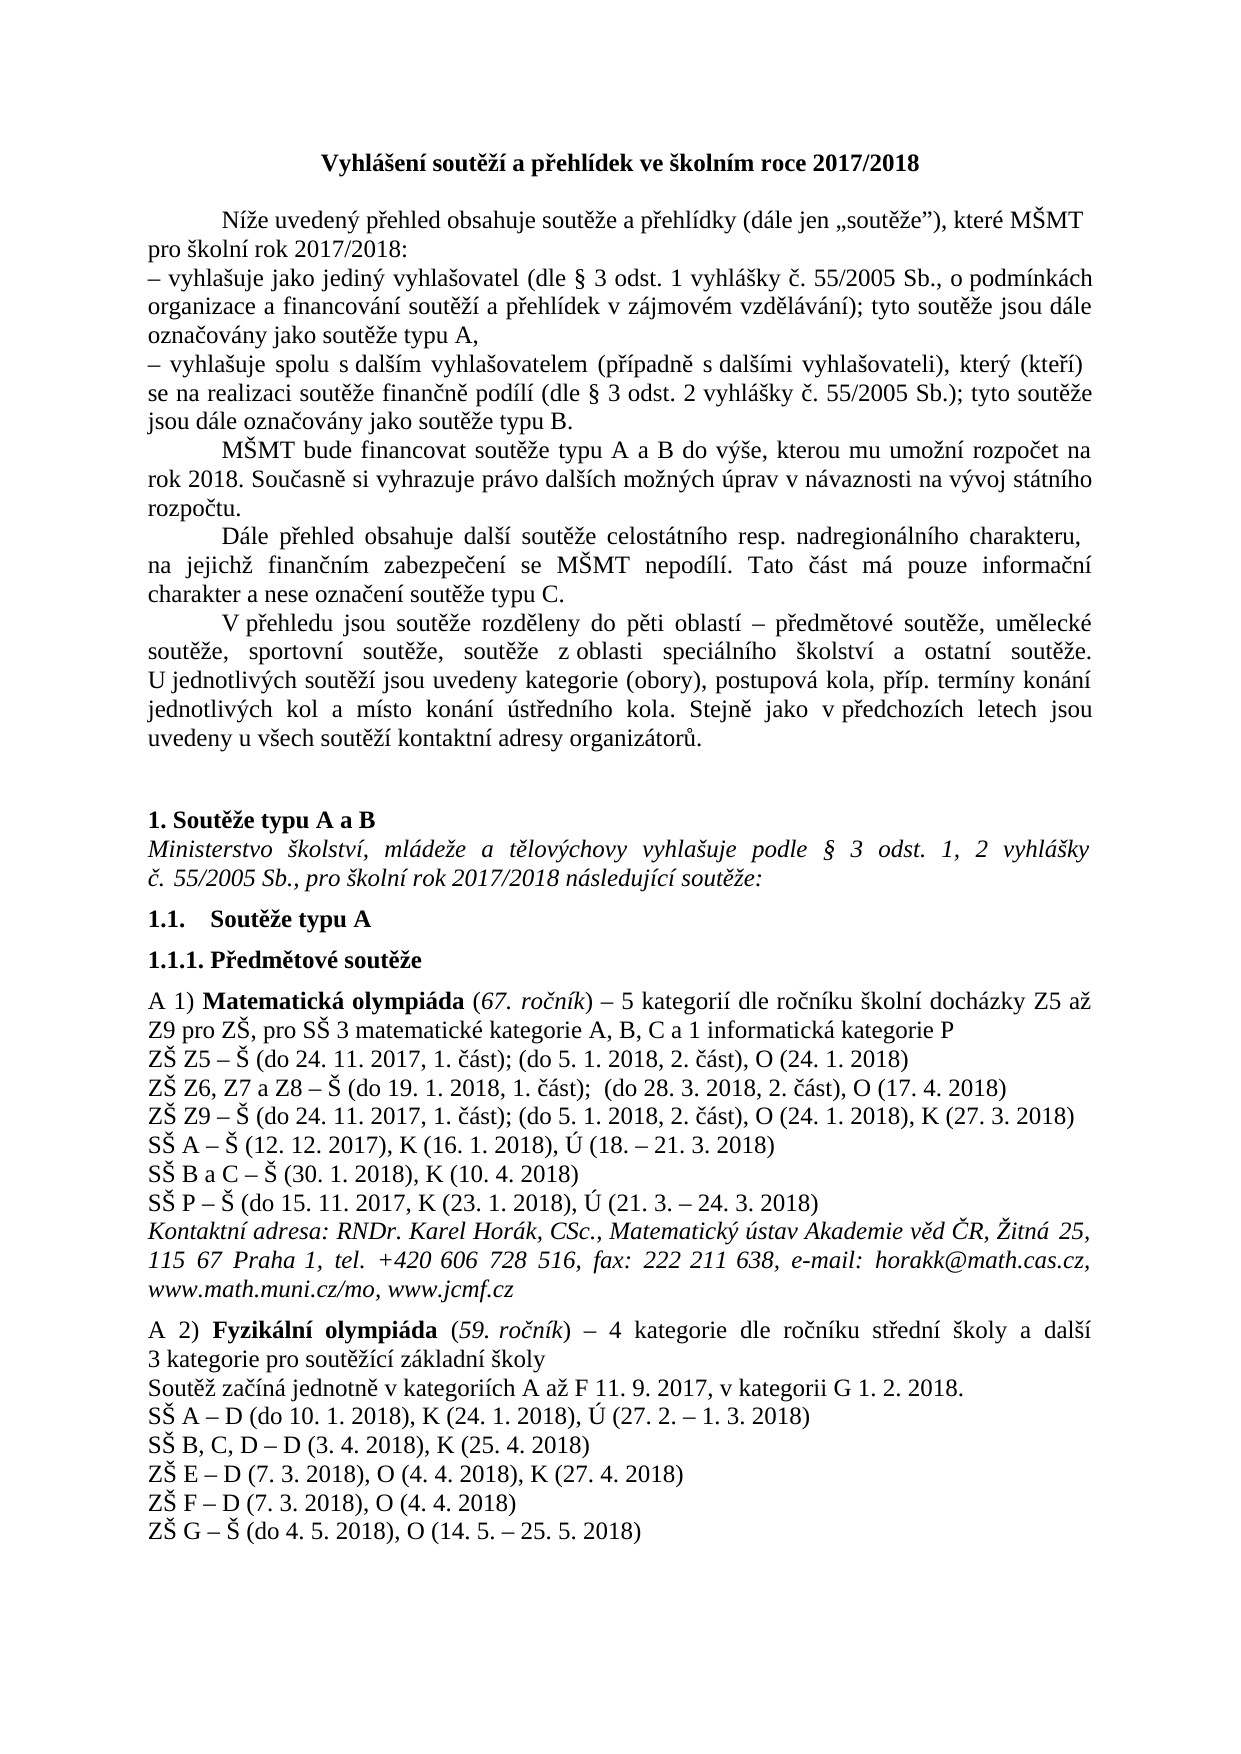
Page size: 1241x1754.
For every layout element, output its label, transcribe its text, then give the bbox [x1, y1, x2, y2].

subtitle Vyhlášení soutěží a přehlídek ve školním roce 2017/2018 [148, 148, 1093, 176]
text A 1) Matematická olympiáda (67. ročník) – 5 kategorií dle ročníku školní docházky Z5 až Z9 pro ZŠ, pro SŠ 3 matematické kategorie A, B, C a 1 informatická kategorie P [148, 986, 1093, 1044]
text SŠ A – D (do 10. 1. 2018), K (24. 1. 2018), Ú (27. 2. – 1. 3. 2018) [148, 1401, 1093, 1430]
text ZŠ G – Š (do 4. 5. 2018), O (14. 5. – 25. 5. 2018) [148, 1516, 1093, 1545]
text – vyhlašuje jako jediný vyhlašovatel (dle § 3 odst. 1 vyhlášky č. 55/2005 Sb., o podmínkách organizace a financování soutěží a přehlídek v zájmovém vzdělávání); tyto soutěže jsou dále označovány jako soutěže typu A, [148, 263, 1093, 349]
text A 2) Fyzikální olympiáda (59. ročník) – 4 kategorie dle ročníku střední školy a další 3 kategorie pro soutěžící základní školy [148, 1315, 1093, 1373]
text – vyhlašuje spolu s dalším vyhlašovatelem (případně s dalšími vyhlašovateli), který (kteří) se na realizaci soutěže finančně podílí (dle § 3 odst. 2 vyhlášky č. 55/2005 Sb.); tyto soutěže jsou dále označovány jako soutěže typu B. [148, 349, 1093, 435]
text ZŠ Z6, Z7 a Z8 – Š (do 19. 1. 2018, 1. část); (do 28. 3. 2018, 2. část), O (17. 4. 2018) [148, 1073, 1093, 1101]
text ZŠ E – D (7. 3. 2018), O (4. 4. 2018), K (27. 4. 2018) [148, 1459, 1093, 1488]
text SŠ B a C – Š (30. 1. 2018), K (10. 4. 2018) [148, 1159, 1093, 1188]
text Kontaktní adresa: RNDr. Karel Horák, CSc., Matematický ústav Akademie věd ČR, Žitná 25, 115 67 Praha 1, tel. +420 606 728 516, fax: 222 211 638, e-mail: horakk@math.cas.cz, www.math.muni.cz/mo, www.jcmf.cz [148, 1216, 1093, 1303]
text ZŠ Z5 – Š (do 24. 11. 2017, 1. část); (do 5. 1. 2018, 2. část), O (24. 1. 2018) [148, 1044, 1093, 1073]
text Dále přehled obsahuje další soutěže celostátního resp. nadregionálního charakteru, na jejichž finančním zabezpečení se MŠMT nepodílí. Tato část má pouze informační charakter a nese označení soutěže typu C. [148, 521, 1093, 608]
text ZŠ Z9 – Š (do 24. 11. 2017, 1. část); (do 5. 1. 2018, 2. část), O (24. 1. 2018), K (27. 3. 2018) [148, 1101, 1093, 1130]
list Soutěže typu A [148, 904, 1093, 933]
text SŠ B, C, D – D (3. 4. 2018), K (25. 4. 2018) [148, 1430, 1093, 1459]
text 1. Soutěže typu A a B [148, 805, 1093, 834]
text SŠ P – Š (do 15. 11. 2017, K (23. 1. 2018), Ú (21. 3. – 24. 3. 2018) [148, 1188, 1093, 1216]
list Předmětové soutěže [148, 945, 1093, 974]
text Ministerstvo školství, mládeže a tělovýchovy vyhlašuje podle § 3 odst. 1, 2 vyhlášky č. 55/2005 Sb., pro školní rok 2017/2018 následující soutěže: [148, 834, 1093, 891]
text MŠMT bude financovat soutěže typu A a B do výše, kterou mu umožní rozpočet na rok 2018. Současně si vyhrazuje právo dalších možných úprav v návaznosti na vývoj státního rozpočtu. [148, 435, 1093, 521]
text Níže uvedený přehled obsahuje soutěže a přehlídky (dále jen „soutěže”), které MŠMT pro školní rok 2017/2018: [148, 205, 1093, 263]
text ZŠ F – D (7. 3. 2018), O (4. 4. 2018) [148, 1488, 1093, 1516]
text Soutěž začíná jednotně v kategoriích A až F 11. 9. 2017, v kategorii G 1. 2. 2018. [148, 1373, 1093, 1401]
text SŠ A – Š (12. 12. 2017), K (16. 1. 2018), Ú (18. – 21. 3. 2018) [148, 1130, 1093, 1159]
text V přehledu jsou soutěže rozděleny do pěti oblastí – předmětové soutěže, umělecké soutěže, sportovní soutěže, soutěže z oblasti speciálního školství a ostatní soutěže. U jednotlivých soutěží jsou uvedeny kategorie (obory), postupová kola, příp. termíny konání jednotlivých kol a místo konání ústředního kola. Stejně jako v předchozích letech jsou uvedeny u všech soutěží kontaktní adresy organizátorů. [148, 608, 1093, 751]
